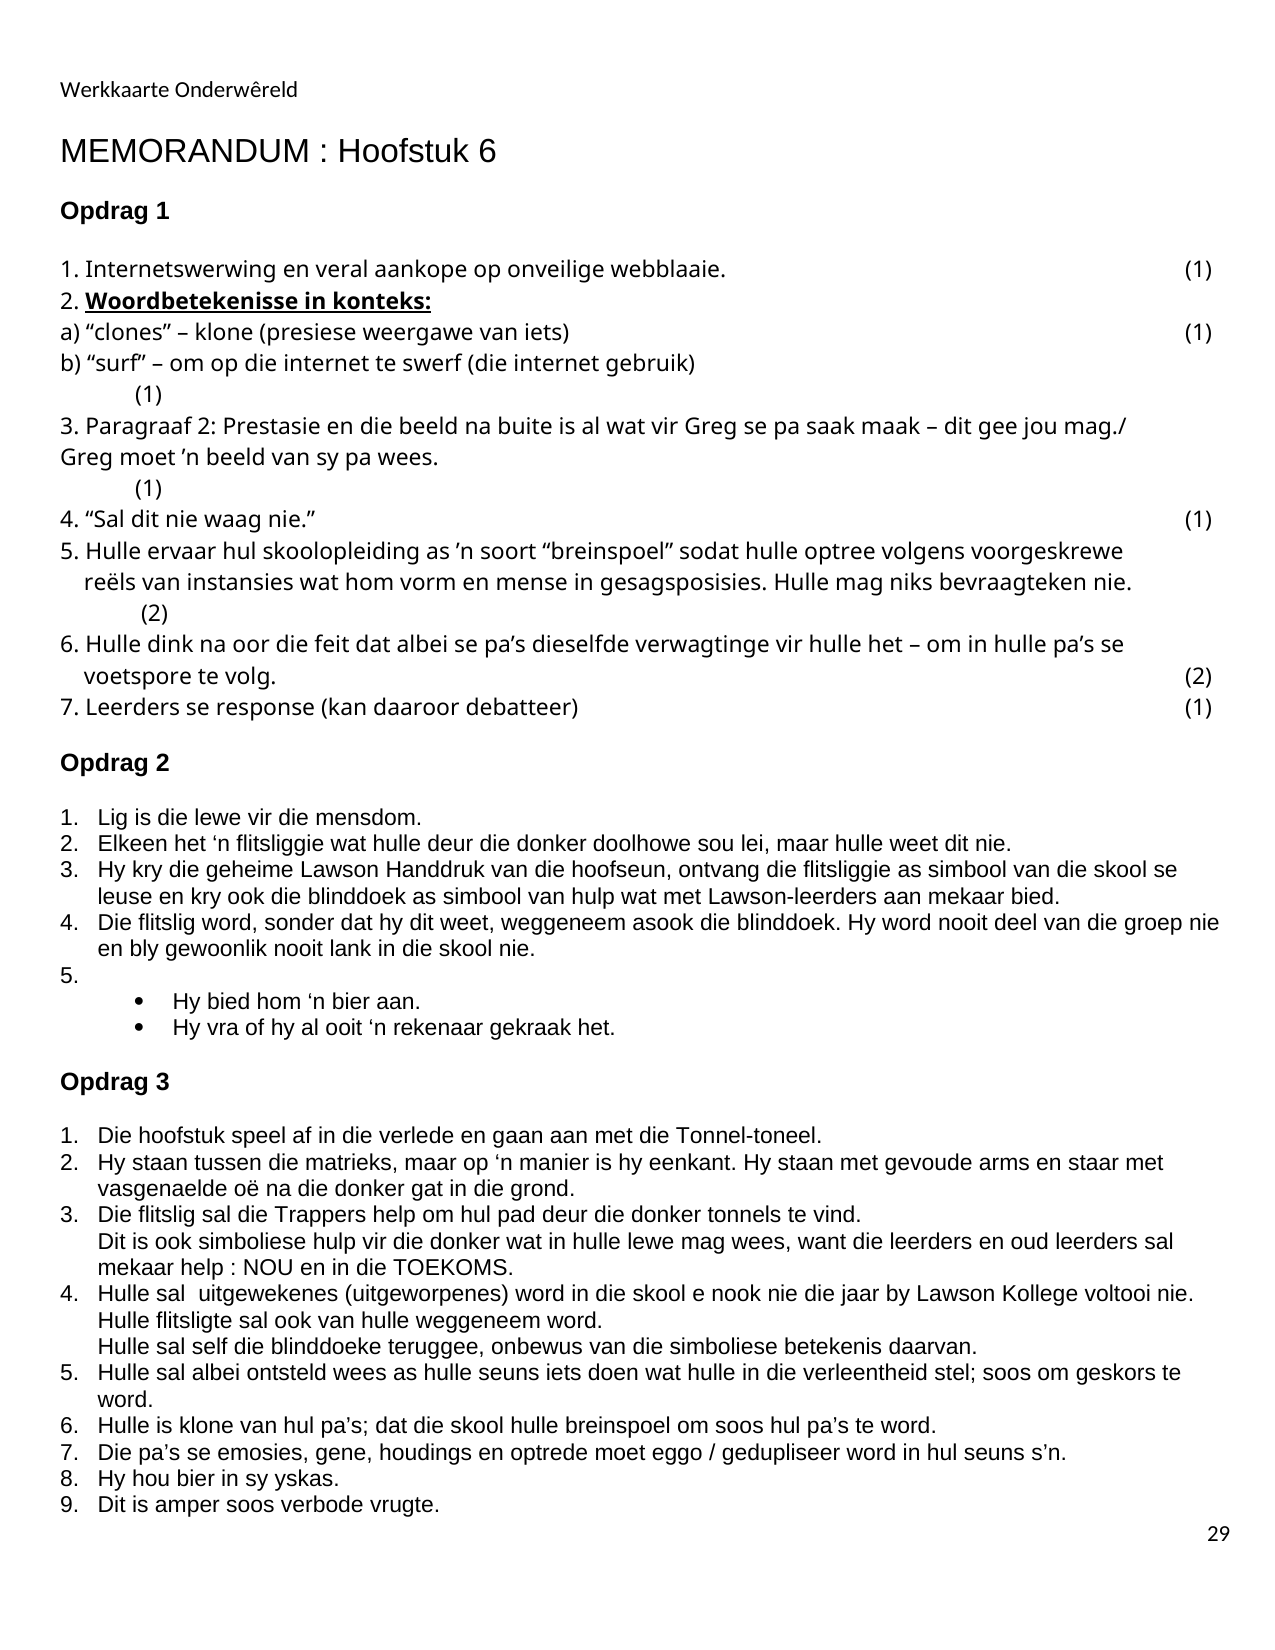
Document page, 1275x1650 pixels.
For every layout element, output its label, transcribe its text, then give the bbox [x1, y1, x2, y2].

text voetspore te volg. (2) [60, 659, 1230, 691]
list Hy bied hom ‘n bier aan. [135, 988, 1230, 1014]
list Die flitslig word, sonder dat hy dit weet, weggeneem asook die blinddoek. Hy word nooit deel van die groep nie en bly gewoonlik nooit lank in die skool nie. [60, 909, 1230, 962]
list Hulle flitsligte sal ook van hulle weggeneem word. [97, 1307, 1230, 1333]
list Hy vra of hy al ooit ‘n rekenaar gekraak het. [135, 1014, 1230, 1041]
text b) “surf” – om op die internet te swerf (die internet gebruik) (1) [60, 347, 1230, 409]
list Die pa’s se emosies, gene, houdings en optrede moet eggo / gedupliseer word in hul seuns s’n. [60, 1438, 1230, 1465]
list Dit is ook simboliese hulp vir die donker wat in hulle lewe mag wees, want die leerders en oud leerders sal mekaar help : NOU en in die TOEKOMS. [97, 1228, 1230, 1280]
text Opdrag 2 [60, 748, 1230, 777]
text Greg moet ’n beeld van sy pa wees. (1) [60, 441, 1230, 503]
text 2. Woordbetekenisse in konteks: [60, 284, 1230, 316]
text 6. Hulle dink na oor die feit dat albei se pa’s dieselfde verwagtinge vir hulle het – om in hulle pa’s se [60, 628, 1230, 659]
list Hulle is klone van hul pa’s; dat die skool hulle breinspoel om soos hul pa’s te word. [60, 1412, 1230, 1438]
text 3. Paragraaf 2: Prestasie en die beeld na buite is al wat vir Greg se pa saak maak – dit gee jou mag./ [60, 409, 1230, 441]
list Hulle sal uitgewekenes (uitgeworpenes) word in die skool e nook nie die jaar by Lawson Kollege voltooi nie. [60, 1280, 1230, 1307]
text 1. Internetswerwing en veral aankope op onveilige webblaaie. (1) [60, 253, 1230, 284]
list Elkeen het ‘n flitsliggie wat hulle deur die donker doolhowe sou lei, maar hulle weet dit nie. [60, 830, 1230, 856]
text Opdrag 1 [60, 196, 1230, 224]
list Hy staan tussen die matrieks, maar op ‘n manier is hy eenkant. Hy staan met gevoude arms en staar met vasgenaelde oë na die donker gat in die grond. [60, 1148, 1230, 1201]
list Hulle sal self die blinddoeke teruggee, onbewus van die simboliese betekenis daarvan. [97, 1333, 1230, 1359]
text 4. “Sal dit nie waag nie.” (1) [60, 503, 1230, 534]
list Die flitslig sal die Trappers help om hul pad deur die donker tonnels te vind. [60, 1201, 1230, 1228]
list Lig is die lewe vir die mensdom. [60, 803, 1230, 830]
text MEMORANDUM : Hoofstuk 6 [60, 131, 1230, 169]
text Opdrag 3 [60, 1067, 1230, 1096]
text 7. Leerders se response (kan daaroor debatteer) (1) [60, 691, 1230, 722]
text 5. Hulle ervaar hul skoolopleiding as ’n soort “breinspoel” sodat hulle optree volgens voorgeskrewe [60, 534, 1230, 566]
list Dit is amper soos verbode vrugte. [60, 1491, 1230, 1517]
list Hulle sal albei ontsteld wees as hulle seuns iets doen wat hulle in die verleentheid stel; soos om geskors te word. [60, 1359, 1230, 1412]
list Hy hou bier in sy yskas. [60, 1465, 1230, 1491]
text reëls van instansies wat hom vorm en mense in gesagsposisies. Hulle mag niks bevraagteken nie. (2) [60, 566, 1230, 628]
text a) “clones” – klone (presiese weergawe van iets) (1) [60, 316, 1230, 347]
list Hy kry die geheime Lawson Handdruk van die hoofseun, ontvang die flitsliggie as simbool van die skool se leuse en kry ook die blinddoek as simbool van hulp wat met Lawson-leerders aan mekaar bied. [60, 856, 1230, 909]
list Die hoofstuk speel af in die verlede en gaan aan met die Tonnel-toneel. [60, 1122, 1230, 1148]
